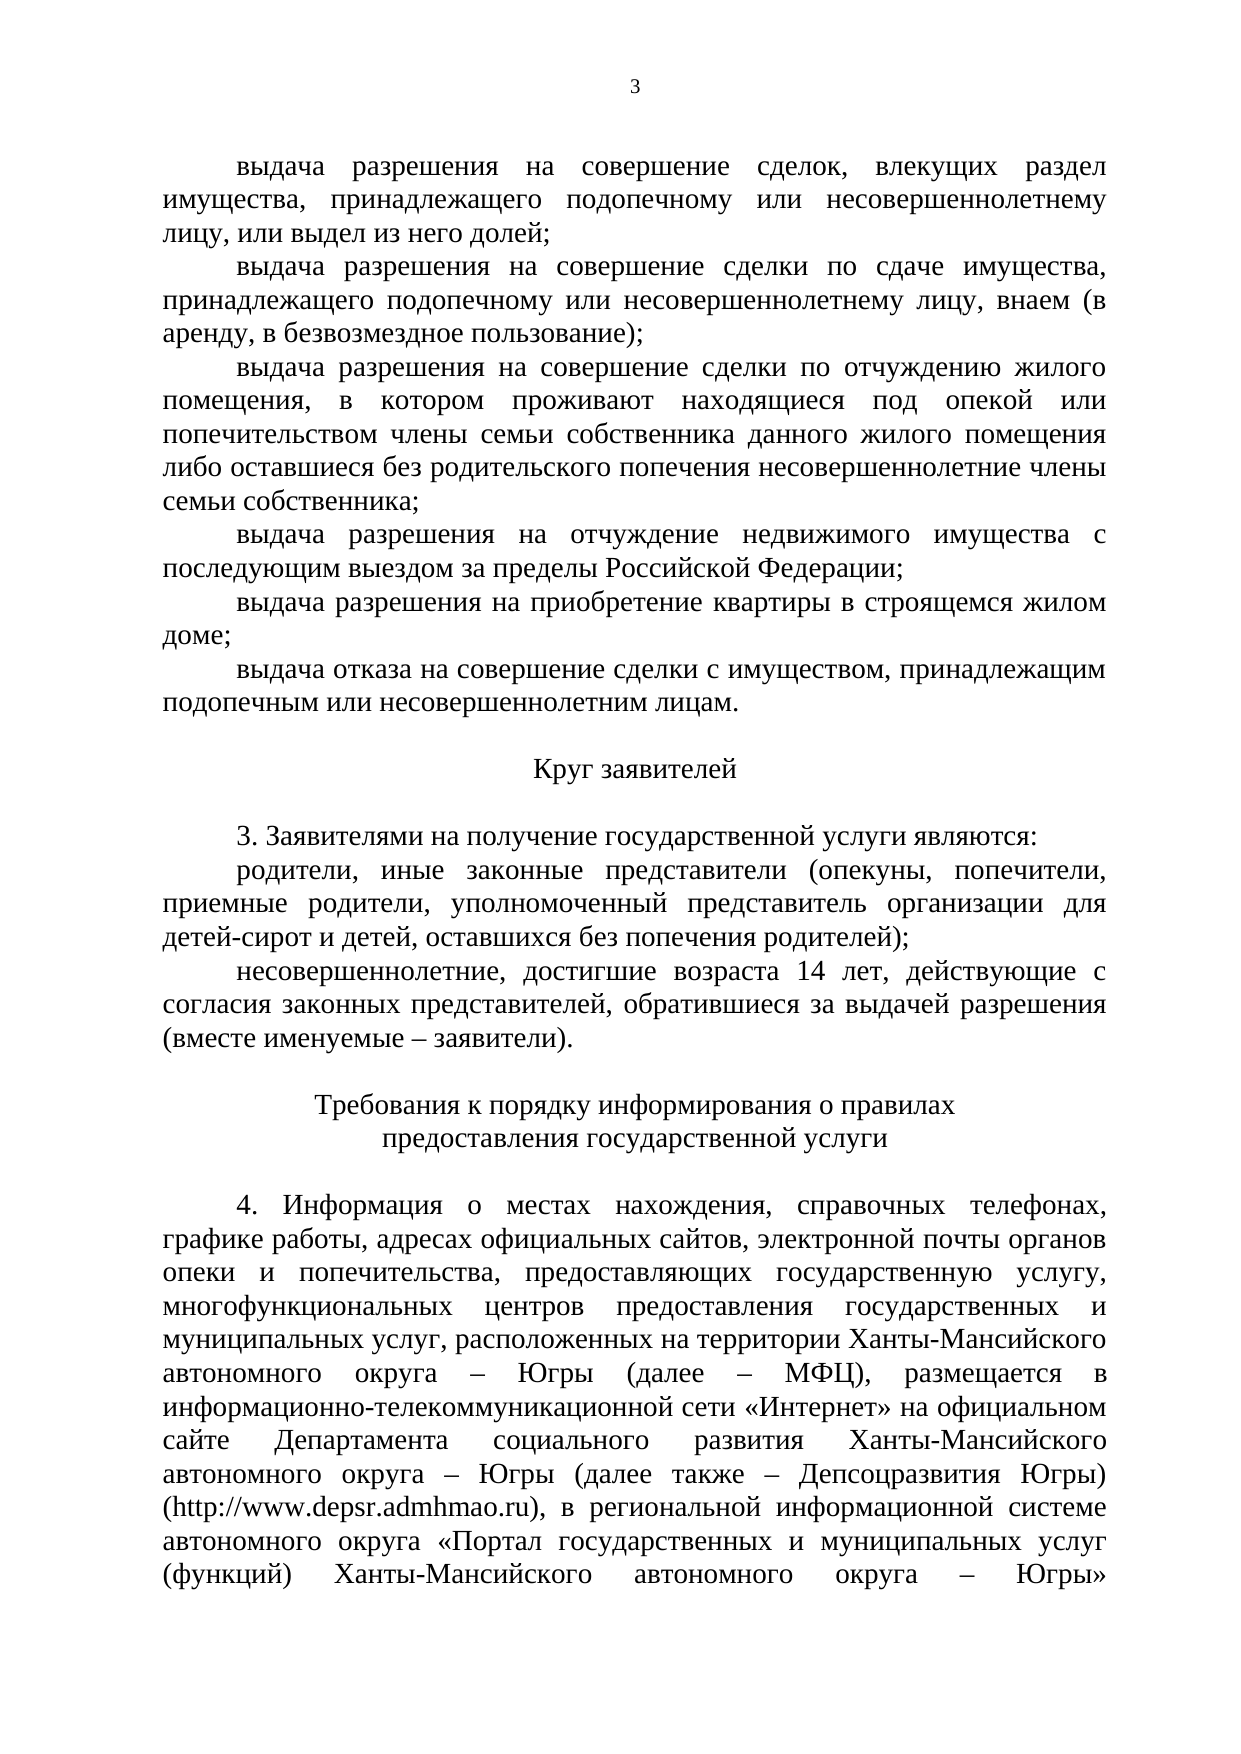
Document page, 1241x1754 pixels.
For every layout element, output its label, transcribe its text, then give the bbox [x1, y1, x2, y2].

text выдача разрешения на отчуждение недвижимого имущества с последующим выездом за пределы Российской Федерации; [162, 517, 1107, 584]
list выдача разрешения на совершение сделки по сдаче имущества, принадлежащего подопечному или несовершеннолетнему лицу, внаем (в аренду, в безвозмездное пользование); [162, 248, 1107, 349]
list выдача разрешения на совершение сделок, влекущих раздел имущества, принадлежащего подопечному или несовершеннолетнему лицу, или выдел из него долей; [162, 148, 1107, 248]
text Круг заявителей [162, 751, 1107, 785]
list выдача разрешения на совершение сделки по отчуждению жилого помещения, в котором проживают находящиеся под опекой или попечительством члены семьи собственника данного жилого помещения либо оставшиеся без родительского попечения несовершеннолетние члены семьи собственника; [162, 349, 1107, 517]
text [162, 1187, 1107, 1590]
text 3. Заявителями на получение государственной услуги являются: [162, 818, 1107, 852]
text несовершеннолетние, достигшие возраста 14 лет, действующие с согласия законных представителей, обратившиеся за выдачей разрешения (вместе именуемые – заявители). [162, 953, 1107, 1053]
text родители, иные законные представители (опекуны, попечители, приемные родители, уполномоченный представитель организации для детей-сирот и детей, оставшихся без попечения родителей); [162, 852, 1107, 953]
text выдача разрешения на приобретение квартиры в строящемся жилом доме; [162, 584, 1107, 651]
text Требования к порядку информирования о правилах [162, 1087, 1107, 1120]
text предоставления государственной услуги [162, 1120, 1107, 1154]
list выдача отказа на совершение сделки с имуществом, принадлежащим подопечным или несовершеннолетним лицам. [162, 651, 1107, 718]
